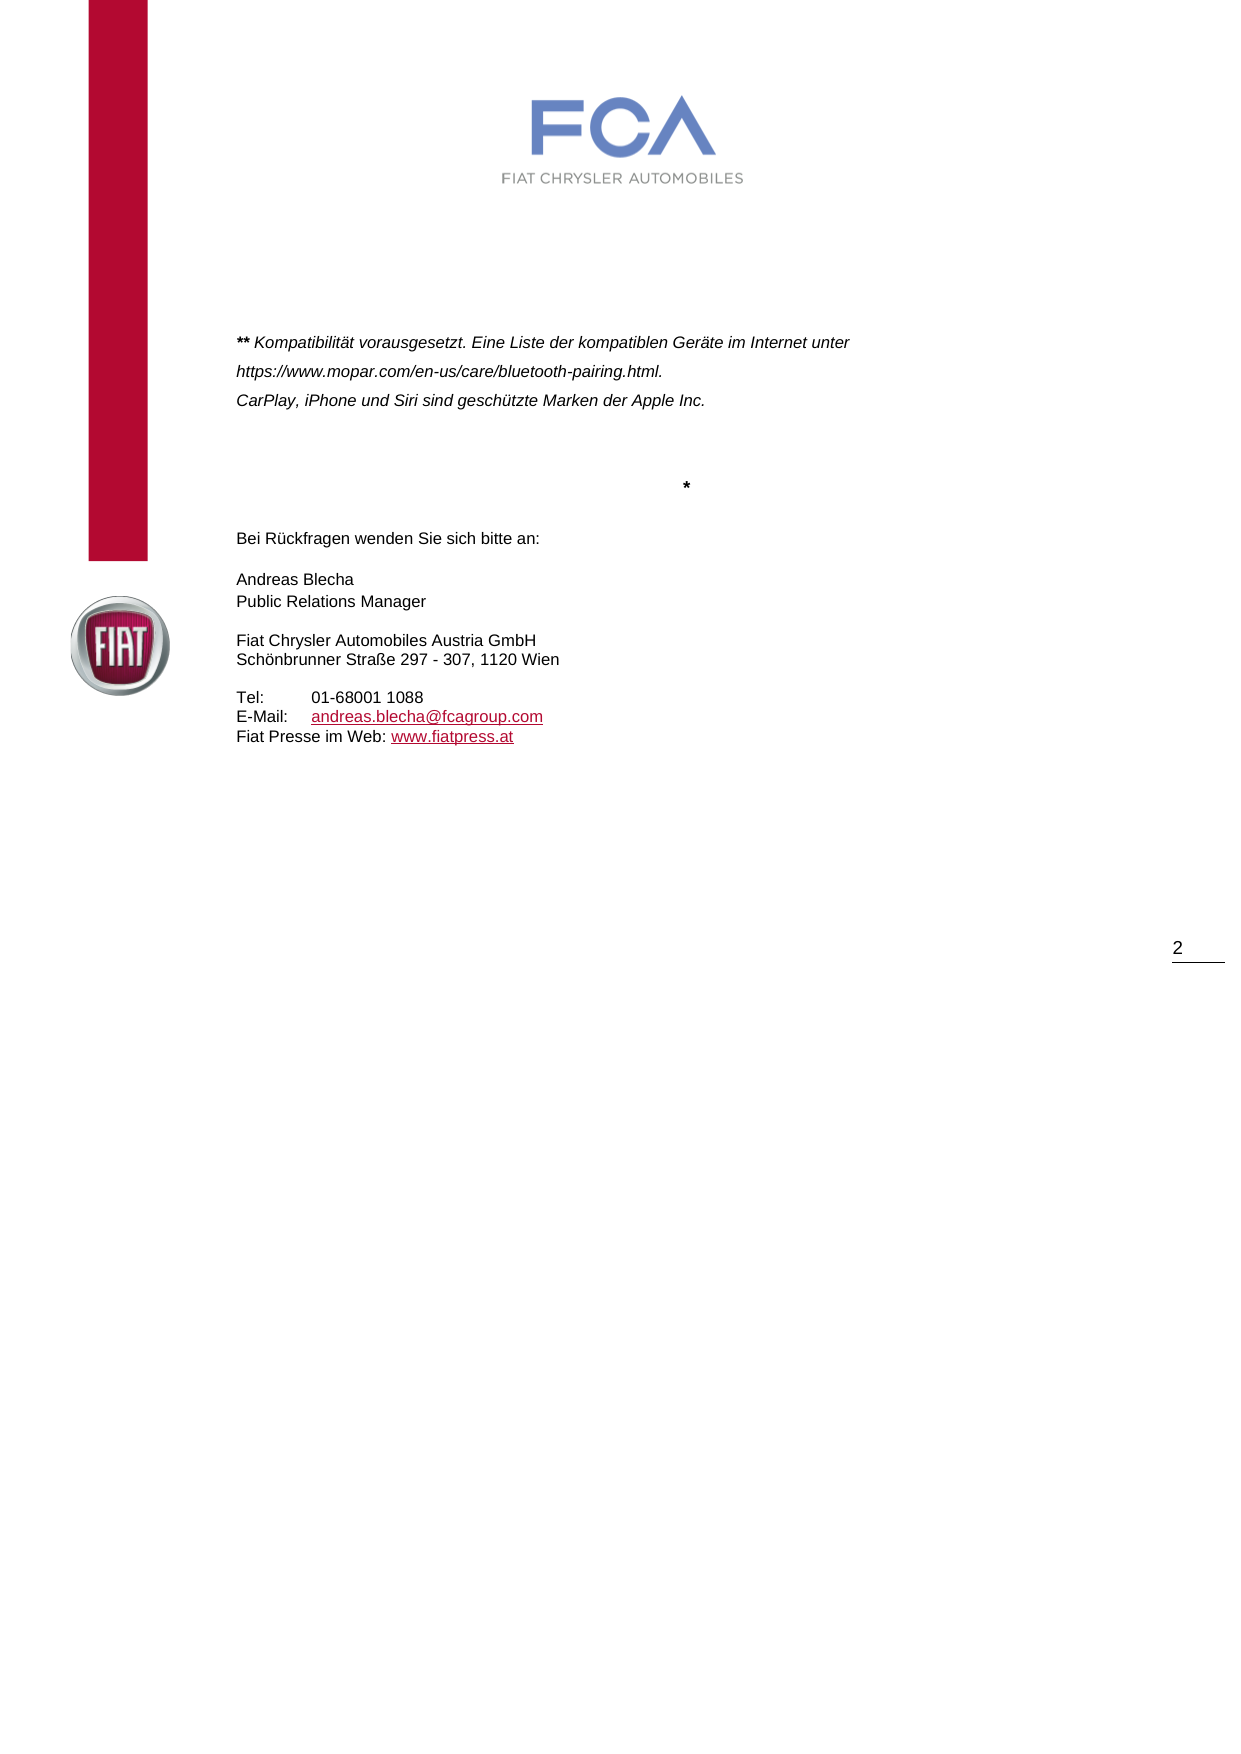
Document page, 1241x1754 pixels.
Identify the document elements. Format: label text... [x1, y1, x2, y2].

text Andreas Blecha [236, 570, 1137, 589]
text Bei Rückfragen wenden Sie sich bitte an: [236, 529, 1137, 548]
text E-Mail: andreas.blecha@fcagroup.com [236, 707, 1137, 726]
text CarPlay, iPhone und Siri sind geschützte Marken der Apple Inc. [236, 383, 1137, 412]
text Tel: 01-68001 1088 [236, 688, 1137, 707]
text Public Relations Manager [236, 592, 1137, 611]
picture [502, 88, 748, 193]
text Fiat Presse im Web: www.fiatpress.at [236, 726, 1137, 746]
text Fiat Chrysler Automobiles Austria GmbH [236, 631, 1137, 650]
picture [70, 596, 170, 696]
text ** Kompatibilität vorausgesetzt. Eine Liste der kompatiblen Geräte im Internet unter https://www.mopar.com/en-us/care/bluetooth-pairing.html. [236, 325, 1137, 383]
text Schönbrunner Straße 297 - 307, 1120 Wien [236, 650, 1137, 669]
text * [236, 471, 1137, 500]
